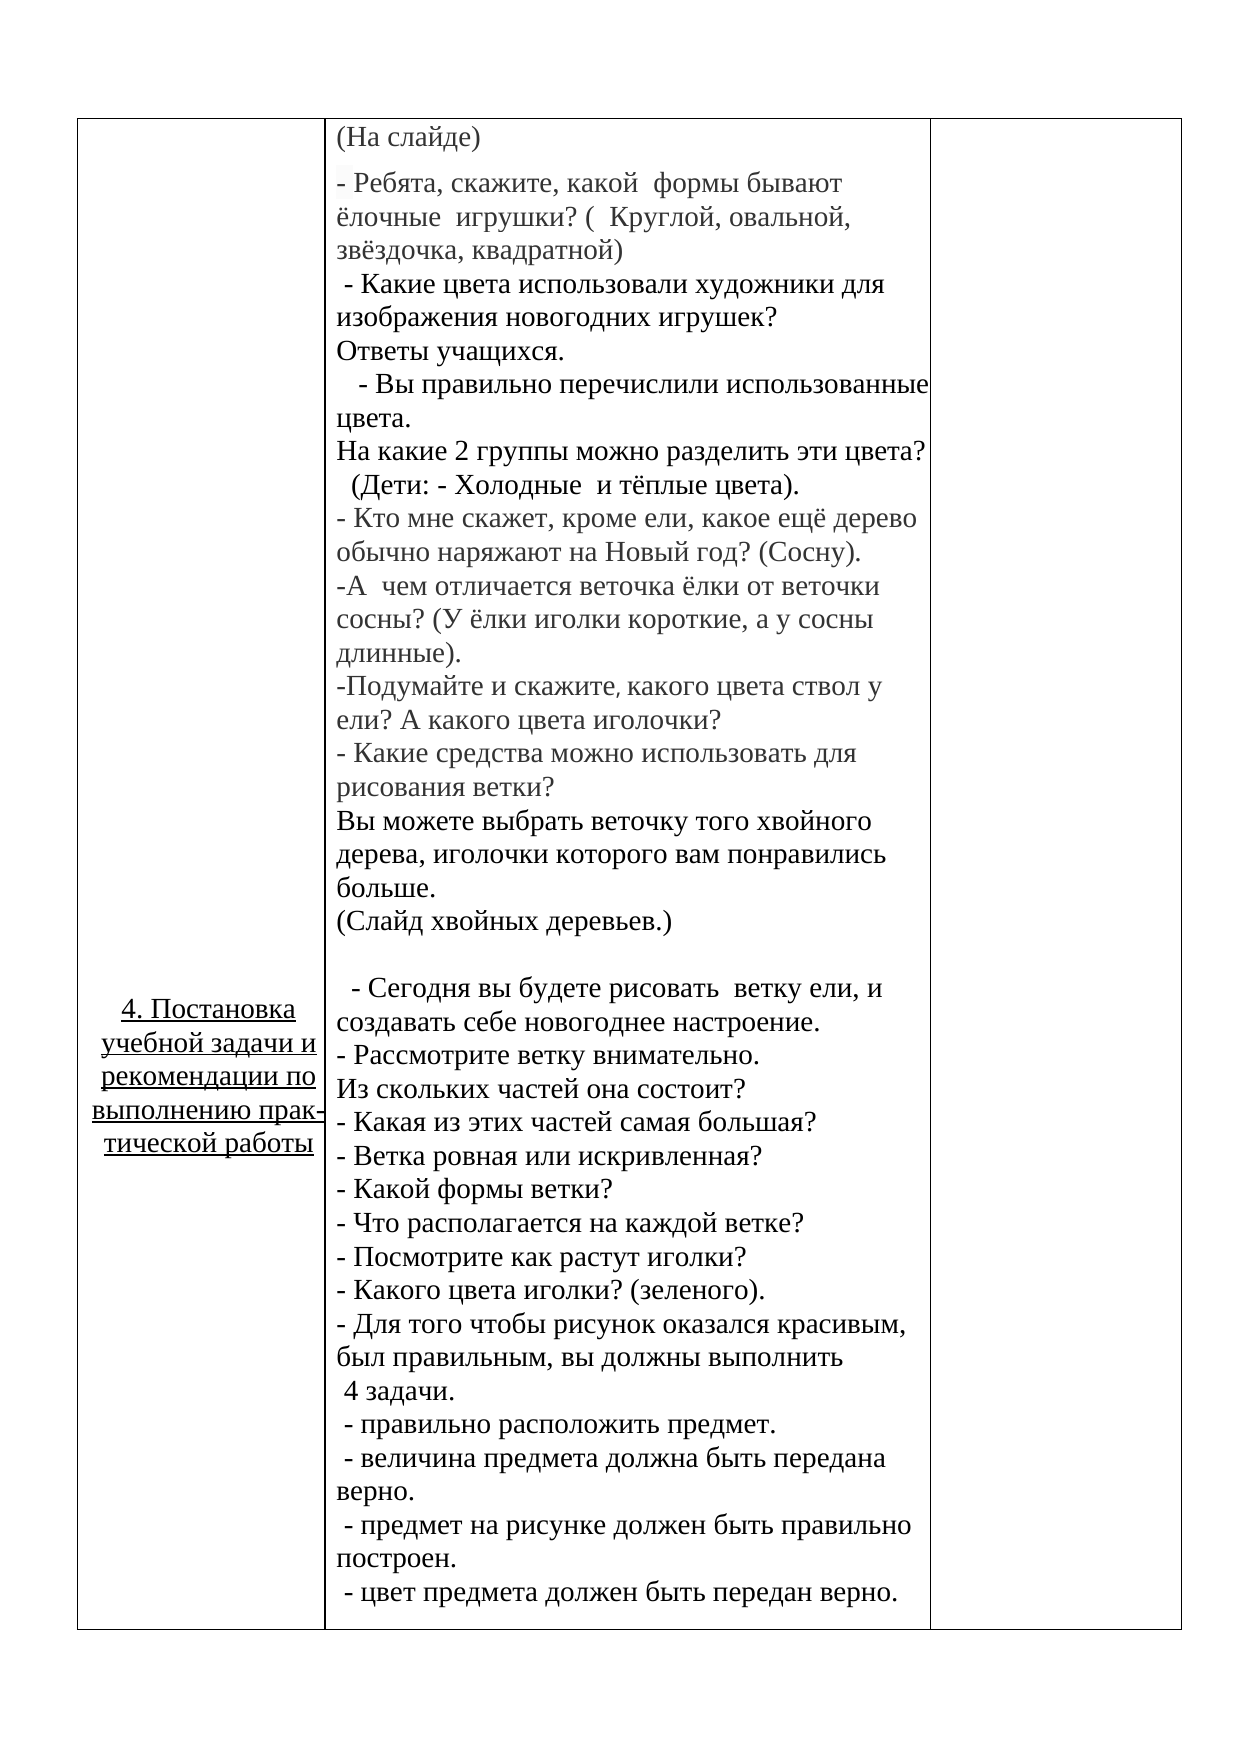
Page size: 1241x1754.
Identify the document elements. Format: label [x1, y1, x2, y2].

table_cell [931, 119, 1181, 1628]
table_cell [326, 119, 930, 1628]
table_cell [78, 119, 324, 1628]
